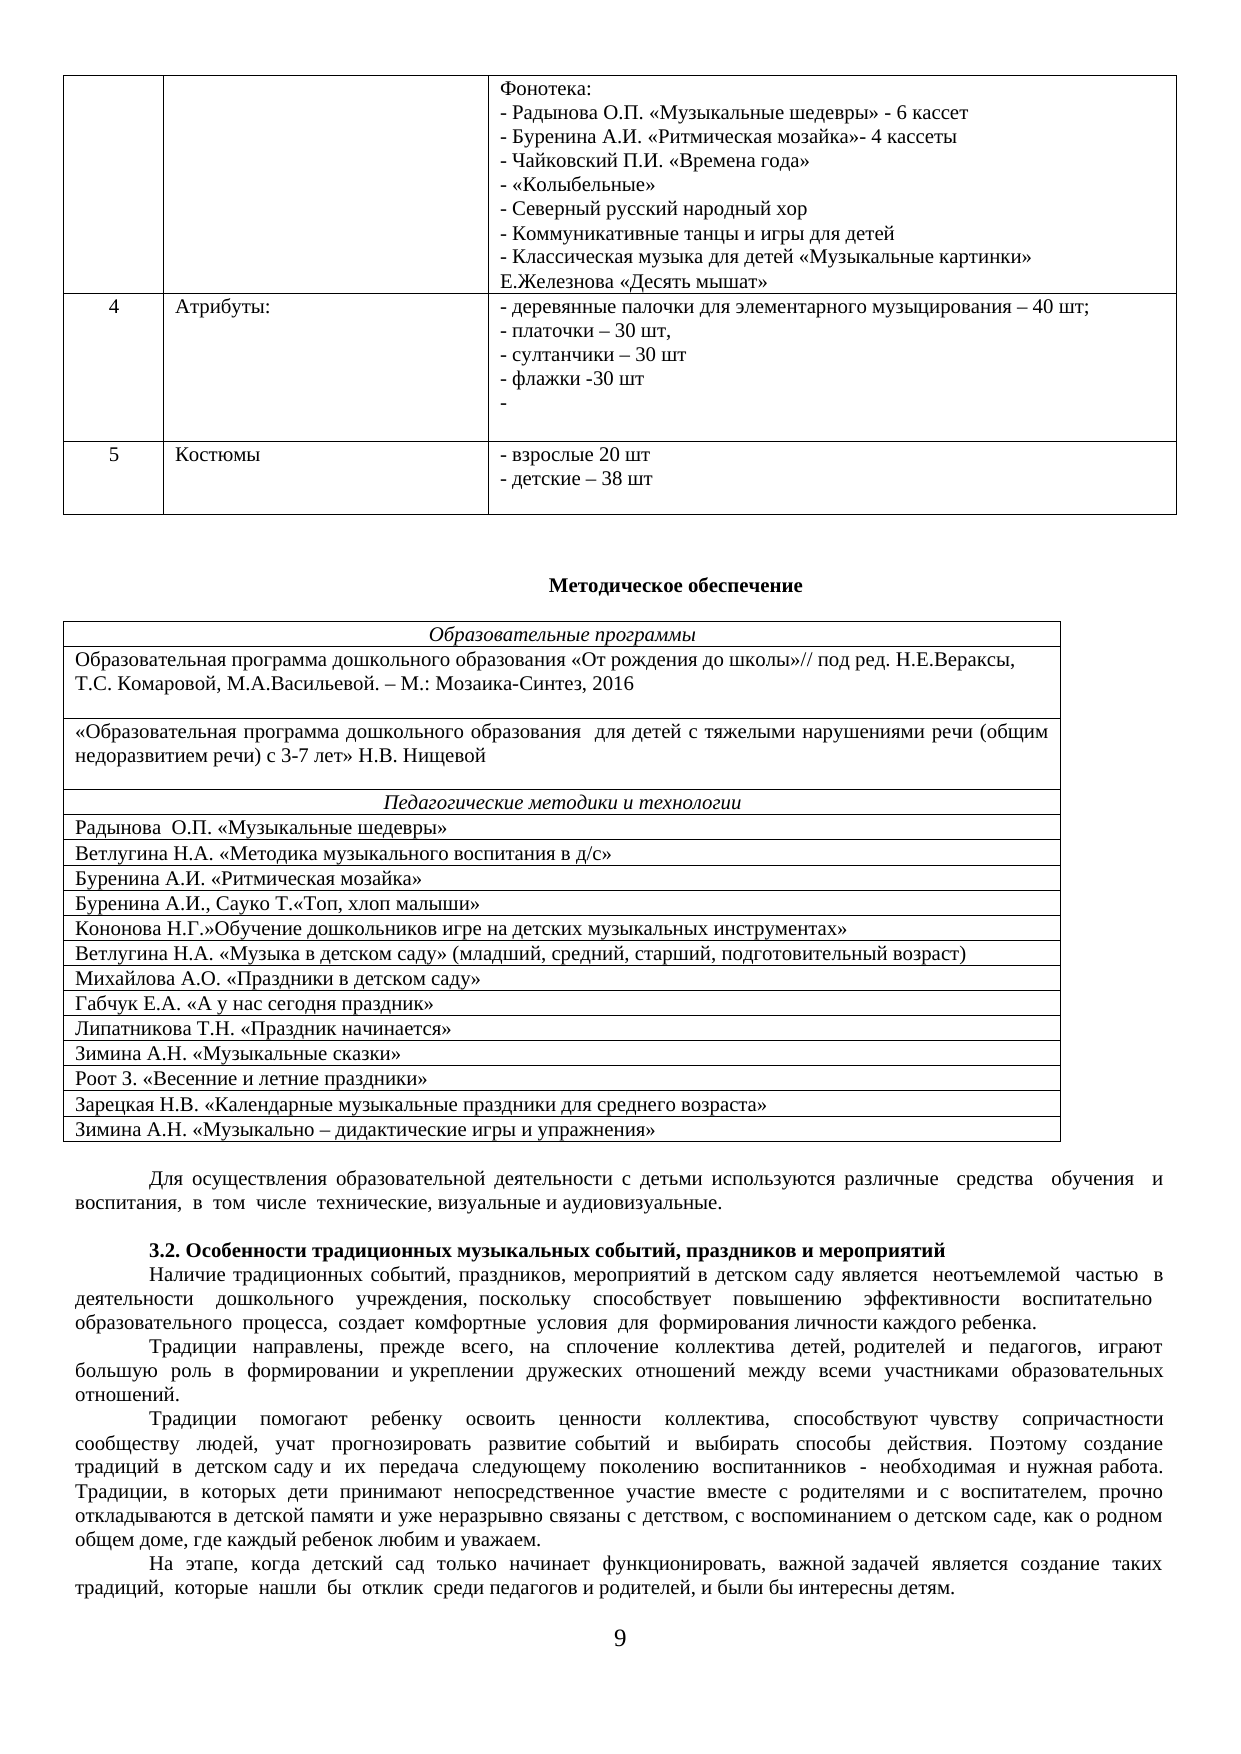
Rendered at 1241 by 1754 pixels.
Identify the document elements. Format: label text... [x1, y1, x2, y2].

text Для осуществления образовательной деятельности с детьми используются различные средства обучения и воспитания, в том числе технические, визуальные и аудиовизуальные. [75, 1166, 1165, 1214]
table_cell - деревянные палочки для элементарного музыцирования – 40 шт; - платочки – 30 шт, - султанчики – 30 шт - флажки -30 шт - [489, 294, 1176, 441]
table_cell Педагогические методики и технологии [64, 790, 1060, 814]
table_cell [164, 76, 488, 293]
table_cell 4 [64, 294, 163, 441]
table_cell Атрибуты: [164, 294, 488, 441]
table_cell Ветлугина Н.А. «Методика музыкального воспитания в д/с» [64, 840, 1060, 864]
table_cell Михайлова А.О. «Праздники в детском саду» [64, 966, 1060, 990]
text Традиции помогают ребенку освоить ценности коллектива, способствуют чувству сопричастности сообществу людей, учат прогнозировать развитие событий и выбирать способы действия. Поэтому создание традиций в детском саду и их передача следующему поколению воспитанников - необходимая и нужная работа. Традиции, в которых дети принимают непосредственное участие вместе с родителями и с воспитателем, прочно откладываются в детской памяти и уже неразрывно связаны с детством, с воспоминанием о детском саде, как о родном общем доме, где каждый ребенок любим и уважаем. [75, 1406, 1165, 1551]
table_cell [489, 76, 1176, 293]
text Наличие традиционных событий, праздников, мероприятий в детском саду является неотъемлемой частью в деятельности дошкольного учреждения, поскольку способствует повышению эффективности воспитательно ­ образовательного процесса, создает комфортные условия для формирования личности каждого ребенка. [75, 1262, 1165, 1334]
table_cell «Образовательная программа дошкольного образования для детей с тяжелыми нарушениями речи (общим недоразвитием речи) с 3-7 лет» Н.В. Нищевой [64, 719, 1060, 789]
table_cell Кононова Н.Г.»Обучение дошкольников игре на детских музыкальных инструментах» [64, 916, 1060, 940]
table_cell 5 [64, 442, 163, 514]
table_cell Зимина А.Н. «Музыкальные сказки» [64, 1041, 1060, 1065]
table_cell Радынова О.П. «Музыкальные шедевры» [64, 815, 1060, 839]
table_cell Зарецкая Н.В. «Календарные музыкальные праздники для среднего возраста» [64, 1091, 1060, 1116]
table_cell Липатникова Т.Н. «Праздник начинается» [64, 1016, 1060, 1040]
list Методическое обеспечение [186, 573, 1165, 597]
table_cell Габчук Е.А. «А у нас сегодня праздник» [64, 991, 1060, 1015]
table_header Образовательные программы [64, 622, 1060, 646]
table_cell Ветлугина Н.А. «Музыка в детском саду» (младший, средний, старший, подготовительный возраст) [64, 941, 1060, 965]
table_cell Роот З. «Весенние и летние праздники» [64, 1066, 1060, 1090]
table_cell Образовательная программа дошкольного образования «От рождения до школы»// под ред. Н.Е.Вераксы, Т.С. Комаровой, М.А.Васильевой. – М.: Мозаика-Синтез, 2016 [64, 647, 1060, 718]
table_cell Костюмы [164, 442, 488, 514]
list 3.2. Особенности традиционных музыкальных событий, праздников и мероприятий [75, 1238, 1165, 1262]
text На этапе, когда детский сад только начинает функционировать, важной задачей является создание таких традиций, которые нашли бы отклик среди педагогов и родителей, и были бы интересны детям. [75, 1551, 1165, 1599]
table_cell 3 [64, 76, 163, 293]
table_cell - взрослые 20 шт - детские – 38 шт [489, 442, 1176, 514]
table_cell Буренина А.И., Сауко Т.«Топ, хлоп малыши» [64, 891, 1060, 915]
table_cell Зимина А.Н. «Музыкально – дидактические игры и упражнения» [64, 1117, 1060, 1141]
text Традиции направлены, прежде всего, на сплочение коллектива детей, родителей и педагогов, играют большую роль в формировании и укреплении дружеских отношений между всеми участниками образовательных отношений. [75, 1334, 1165, 1406]
table_cell Буренина А.И. «Ритмическая мозайка» [64, 866, 1060, 889]
